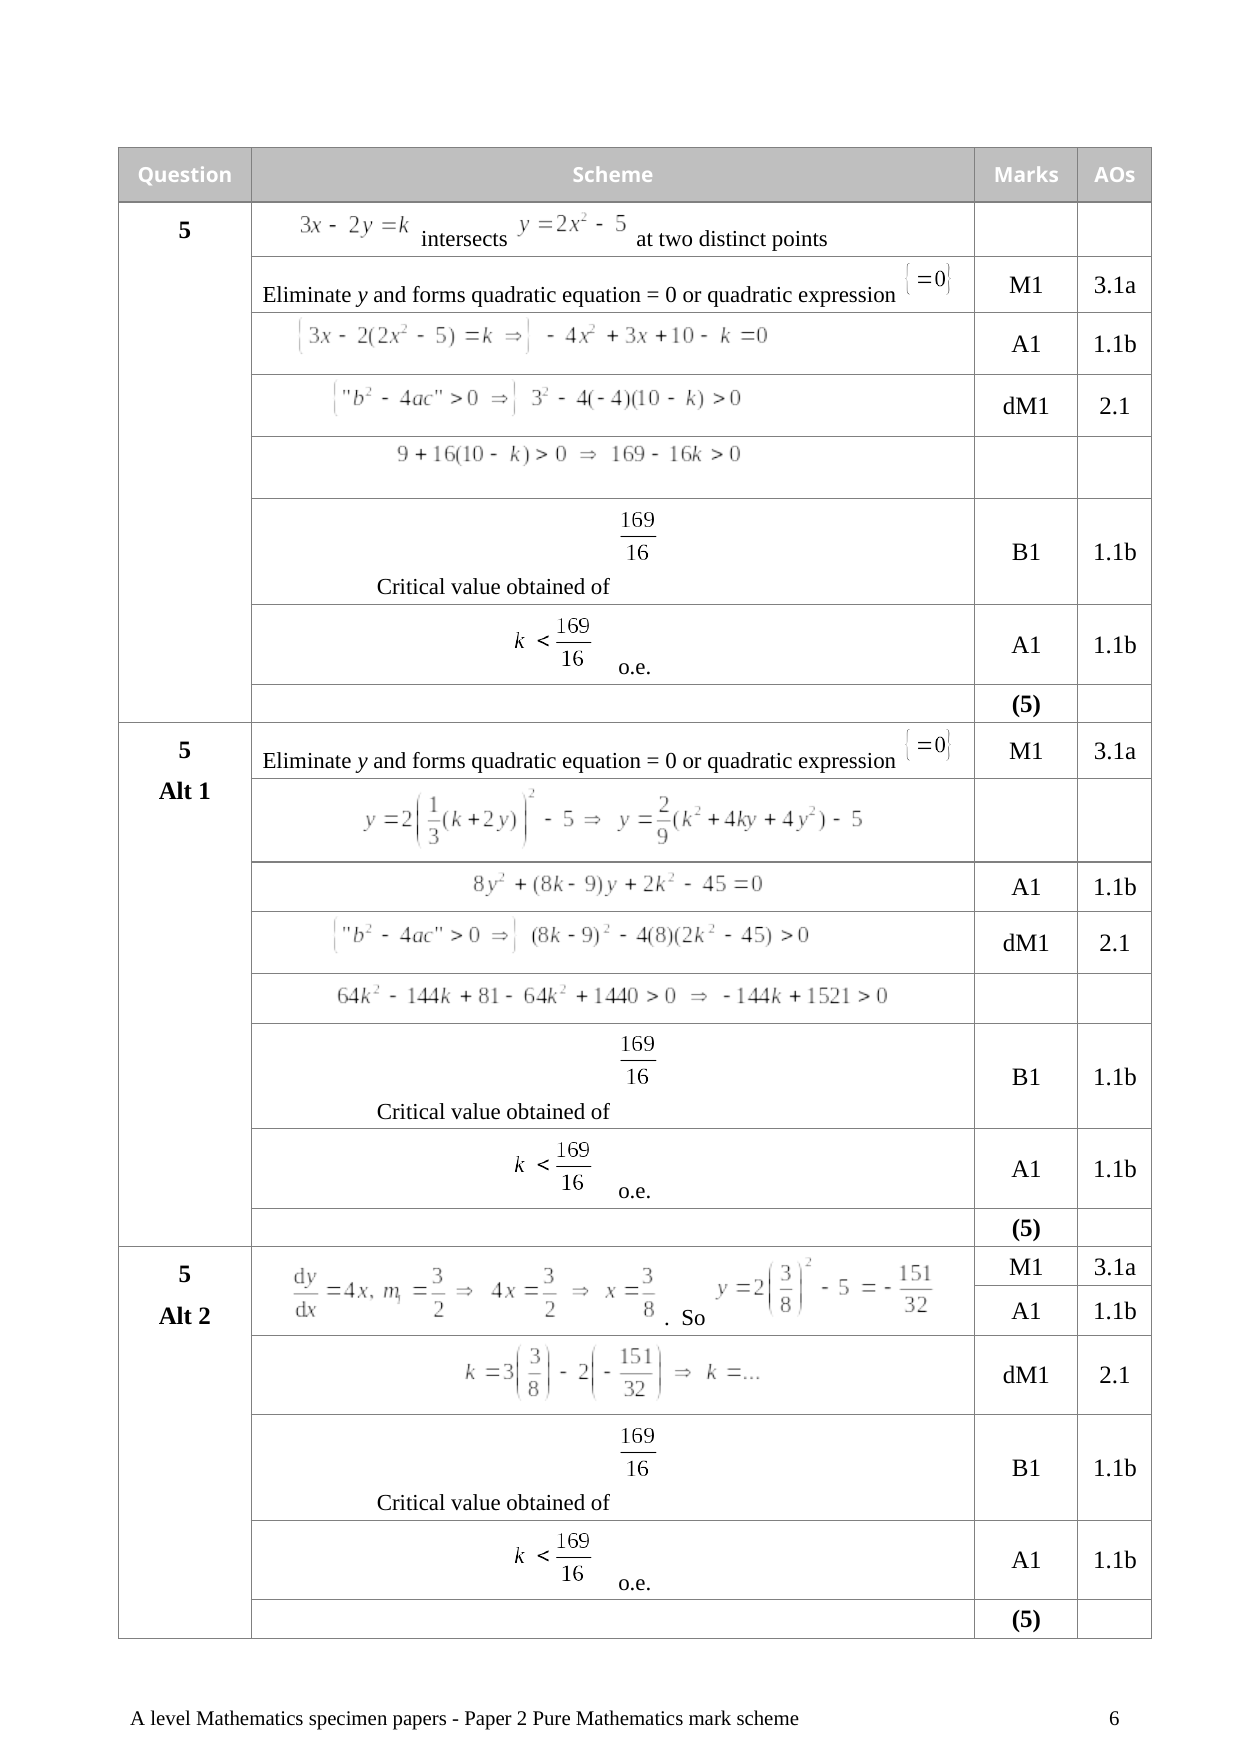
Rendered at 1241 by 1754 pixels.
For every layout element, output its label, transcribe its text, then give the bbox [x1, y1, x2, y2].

table_cell [252, 1209, 974, 1246]
table_cell M1 [975, 1247, 1077, 1285]
table_cell intersects at two distinct points [252, 203, 974, 256]
table_cell 2.1 [1078, 1336, 1151, 1414]
table_cell [252, 974, 974, 1022]
table_cell B1 [975, 1024, 1077, 1128]
table_cell 5 Alt 2 [119, 1247, 251, 1637]
table_cell 2.1 [1078, 375, 1151, 436]
table_cell 3.1a [1078, 1247, 1151, 1285]
table_cell 1.1b [1078, 499, 1151, 604]
table_cell [975, 203, 1077, 256]
table_cell A1 [975, 313, 1077, 374]
table_cell Eliminate y and forms quadratic equation = 0 or quadratic expression [252, 257, 974, 312]
table_cell [1078, 685, 1151, 722]
table_cell o.e. [252, 1521, 974, 1599]
table_header Scheme [252, 148, 974, 201]
table_cell Critical value obtained of [252, 499, 974, 604]
table_cell 5 Alt 1 [119, 723, 251, 1246]
table_cell [975, 779, 1077, 861]
table_cell (5) [975, 1600, 1077, 1637]
table_cell B1 [975, 1415, 1077, 1520]
table_cell A1 [975, 863, 1077, 911]
table_cell A1 [975, 1521, 1077, 1599]
table_cell . So [252, 1247, 974, 1335]
table_cell [252, 313, 974, 374]
table_header AOs [1078, 148, 1151, 201]
table_cell (5) [975, 1209, 1077, 1246]
table_cell [252, 912, 974, 973]
table_cell dM1 [975, 375, 1077, 436]
table_cell dM1 [975, 912, 1077, 973]
table_cell B1 [975, 499, 1077, 604]
table_cell [252, 437, 974, 498]
table_cell [1078, 974, 1151, 1022]
table_cell Critical value obtained of [252, 1024, 974, 1128]
table_cell [252, 375, 974, 436]
table_cell 1.1b [1078, 313, 1151, 374]
table_cell [252, 863, 974, 911]
table_cell [252, 685, 974, 722]
table_header Marks [975, 148, 1077, 201]
table_cell 3.1a [1078, 257, 1151, 312]
table_cell [252, 1336, 974, 1414]
table_cell 1.1b [1078, 863, 1151, 911]
table_cell [1078, 779, 1151, 861]
table_cell [975, 974, 1077, 1022]
table_cell Critical value obtained of [252, 1415, 974, 1520]
table_cell Eliminate y and forms quadratic equation = 0 or quadratic expression [252, 723, 974, 778]
table_header Question [119, 148, 251, 201]
table_cell 2.1 [1078, 912, 1151, 973]
table_cell [252, 1600, 974, 1637]
table_cell [1078, 437, 1151, 498]
table_cell [252, 779, 974, 861]
table_cell 5 [119, 203, 251, 722]
table_cell [975, 437, 1077, 498]
table_cell (5) [975, 685, 1077, 722]
table_cell [1078, 1600, 1151, 1637]
table_cell A1 [975, 1286, 1077, 1335]
table_cell M1 [975, 257, 1077, 312]
table_cell 1.1b [1078, 605, 1151, 683]
table_cell 1.1b [1078, 1024, 1151, 1128]
table_cell o.e. [252, 605, 974, 683]
table_cell 1.1b [1078, 1129, 1151, 1208]
table_cell 1.1b [1078, 1415, 1151, 1520]
table_cell 1.1b [1078, 1286, 1151, 1335]
table_cell dM1 [975, 1336, 1077, 1414]
table_cell A1 [975, 1129, 1077, 1208]
table_cell A1 [975, 605, 1077, 683]
table_cell [1078, 203, 1151, 256]
table_cell 1.1b [1078, 1521, 1151, 1599]
table_cell [1078, 1209, 1151, 1246]
table_cell 3.1a [1078, 723, 1151, 778]
table_cell M1 [975, 723, 1077, 778]
table_cell o.e. [252, 1129, 974, 1208]
